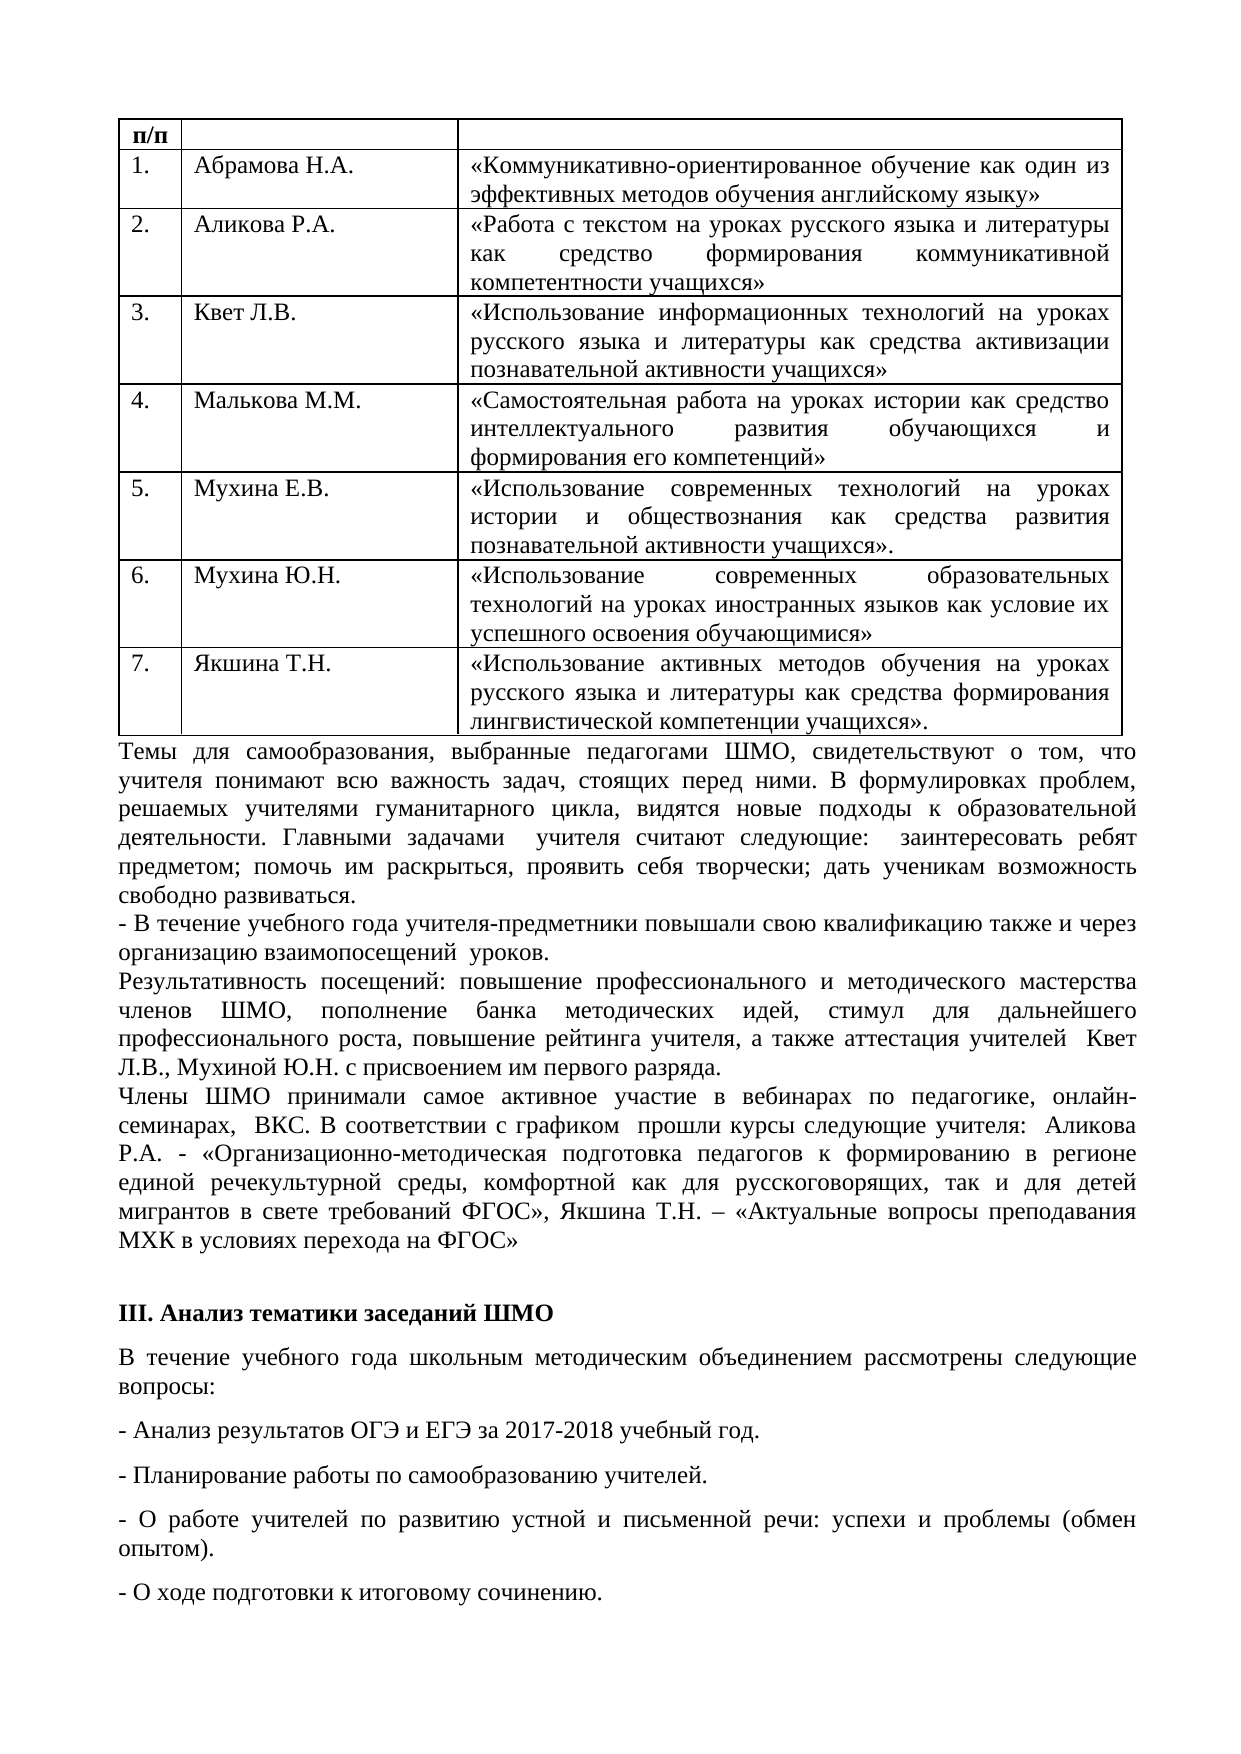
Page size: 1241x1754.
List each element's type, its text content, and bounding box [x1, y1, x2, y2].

text - Анализ результатов ОГЭ и ЕГЭ за 2017-2018 учебный год. [118, 1415, 1138, 1444]
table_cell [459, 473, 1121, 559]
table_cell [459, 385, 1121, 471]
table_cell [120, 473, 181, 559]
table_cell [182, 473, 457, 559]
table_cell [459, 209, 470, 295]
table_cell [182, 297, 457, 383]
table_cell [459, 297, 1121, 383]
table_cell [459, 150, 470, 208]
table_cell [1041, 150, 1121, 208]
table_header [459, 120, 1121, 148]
text Члены ШМО принимали самое активное участие в вебинарах по педагогике, онлайн-семинарах, ВКС. В соответствии с графиком прошли курсы следующие учителя: Аликова Р.А. - «Организационно-методическая подготовка педагогов к формированию в регионе единой речекультурной среды, комфортной как для русскоговорящих, так и для детей мигрантов в свете требований ФГОС», Якшина Т.Н. – «Актуальные вопросы преподавания МХК в условиях перехода на ФГОС» [118, 1081, 1138, 1253]
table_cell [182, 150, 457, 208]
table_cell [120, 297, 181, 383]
text - В течение учебного года учителя-предметники повышали свою квалификацию также и через организацию взаимопосещений уроков. [118, 908, 1138, 966]
text III. Анализ тематики заседаний ШМО [118, 1298, 1138, 1327]
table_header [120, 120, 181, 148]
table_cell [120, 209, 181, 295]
text - Планирование работы по самообразованию учителей. [118, 1460, 1138, 1488]
text Темы для самообразования, выбранные педагогами ШМО, свидетельствуют о том, что учителя понимают всю важность задач, стоящих перед ними. В формулировках проблем, решаемых учителями гуманитарного цикла, видятся новые подходы к образовательной деятельности. Главными задачами учителя считают следующие: заинтересовать ребят предметом; помочь им раскрыться, проявить себя творчески; дать ученикам возможность свободно развиваться. [118, 736, 1138, 908]
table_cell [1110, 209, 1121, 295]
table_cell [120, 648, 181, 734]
text Результативность посещений: повышение профессионального и методического мастерства членов ШМО, пополнение банка методических идей, стимул для дальнейшего профессионального роста, повышение рейтинга учителя, а также аттестация учителей Квет Л.В., Мухиной Ю.Н. с присвоением им первого разряда. [118, 966, 1138, 1081]
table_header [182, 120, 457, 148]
text - О работе учителей по развитию устной и письменной речи: успехи и проблемы (обмен опытом). [118, 1504, 1138, 1562]
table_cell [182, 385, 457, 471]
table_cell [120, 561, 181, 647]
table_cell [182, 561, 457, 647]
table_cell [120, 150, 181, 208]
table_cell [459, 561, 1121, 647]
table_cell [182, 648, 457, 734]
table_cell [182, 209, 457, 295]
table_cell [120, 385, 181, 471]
text - О ходе подготовки к итоговому сочинению. [118, 1577, 1138, 1606]
text В течение учебного года школьным методическим объединением рассмотрены следующие вопросы: [118, 1342, 1138, 1400]
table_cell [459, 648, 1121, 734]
